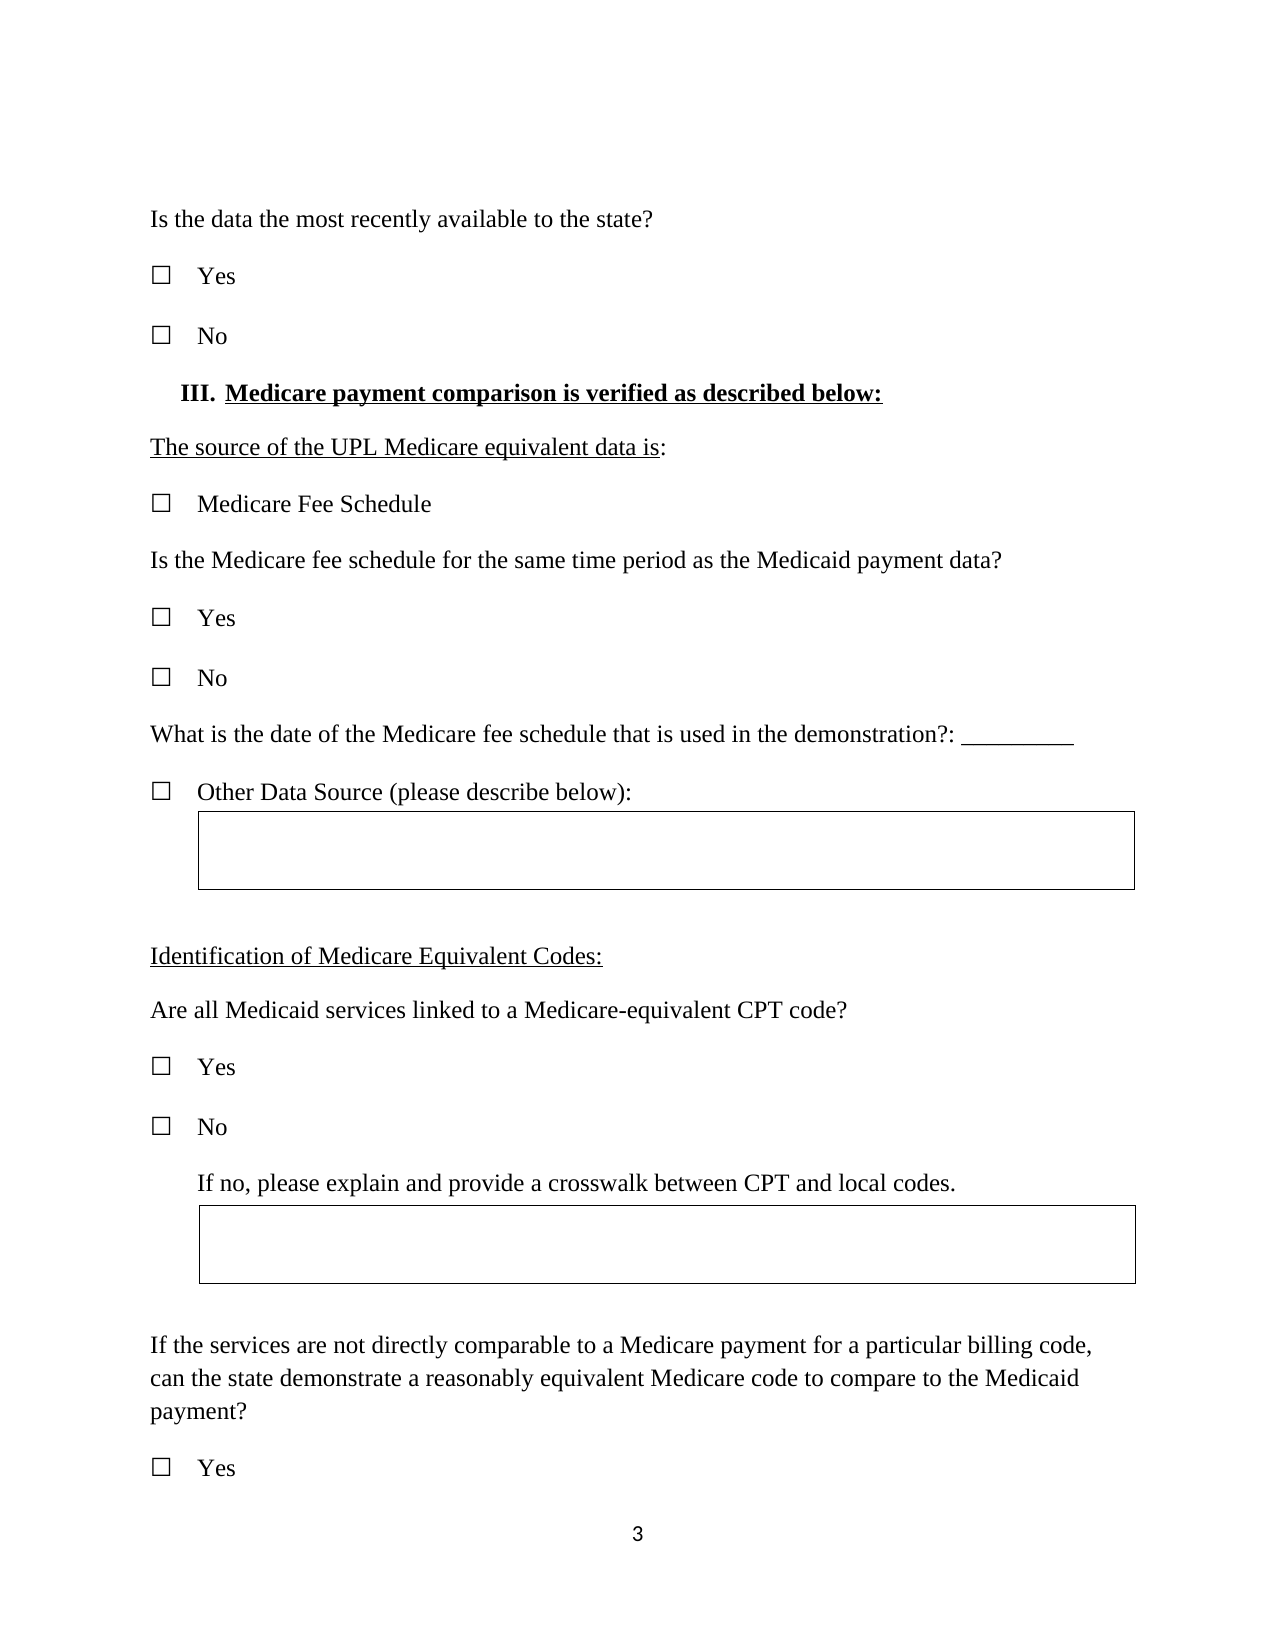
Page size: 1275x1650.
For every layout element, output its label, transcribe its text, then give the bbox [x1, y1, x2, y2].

text Are all Medicaid services linked to a Medicare-equivalent CPT code? [150, 995, 1125, 1023]
text ☐ Other Data Source (please describe below): [150, 773, 1125, 807]
text ☐ Yes [150, 599, 1125, 633]
list Medicare payment comparison is verified as described below: [216, 378, 1125, 406]
text If no, please explain and provide a crosswalk between CPT and local codes. [197, 1168, 1125, 1197]
text ☐ Yes [150, 1450, 1125, 1484]
text Is the Medicare fee schedule for the same time period as the Medicaid payment data? [150, 545, 1125, 574]
text ☐ No [150, 659, 1125, 693]
text Identification of Medicare Equivalent Codes: [150, 941, 1125, 969]
text Is the data the most recently available to the state? [150, 204, 1125, 233]
text If the services are not directly comparable to a Medicare payment for a particular billing code, can the state demonstrate a reasonably equivalent Medicare code to compare to the Medicaid payment? [94, 1330, 1125, 1425]
text ☐ No [150, 1108, 1125, 1143]
text What is the date of the Medicare fee schedule that is used in the demonstration?: _________ [150, 719, 1125, 748]
text ☐ Yes [150, 258, 1125, 292]
text ☐ Yes [150, 1048, 1125, 1083]
text ☐ No [150, 318, 1125, 352]
text The source of the UPL Medicare equivalent data is: [150, 432, 1125, 460]
text ☐ Medicare Fee Schedule [150, 485, 1125, 519]
